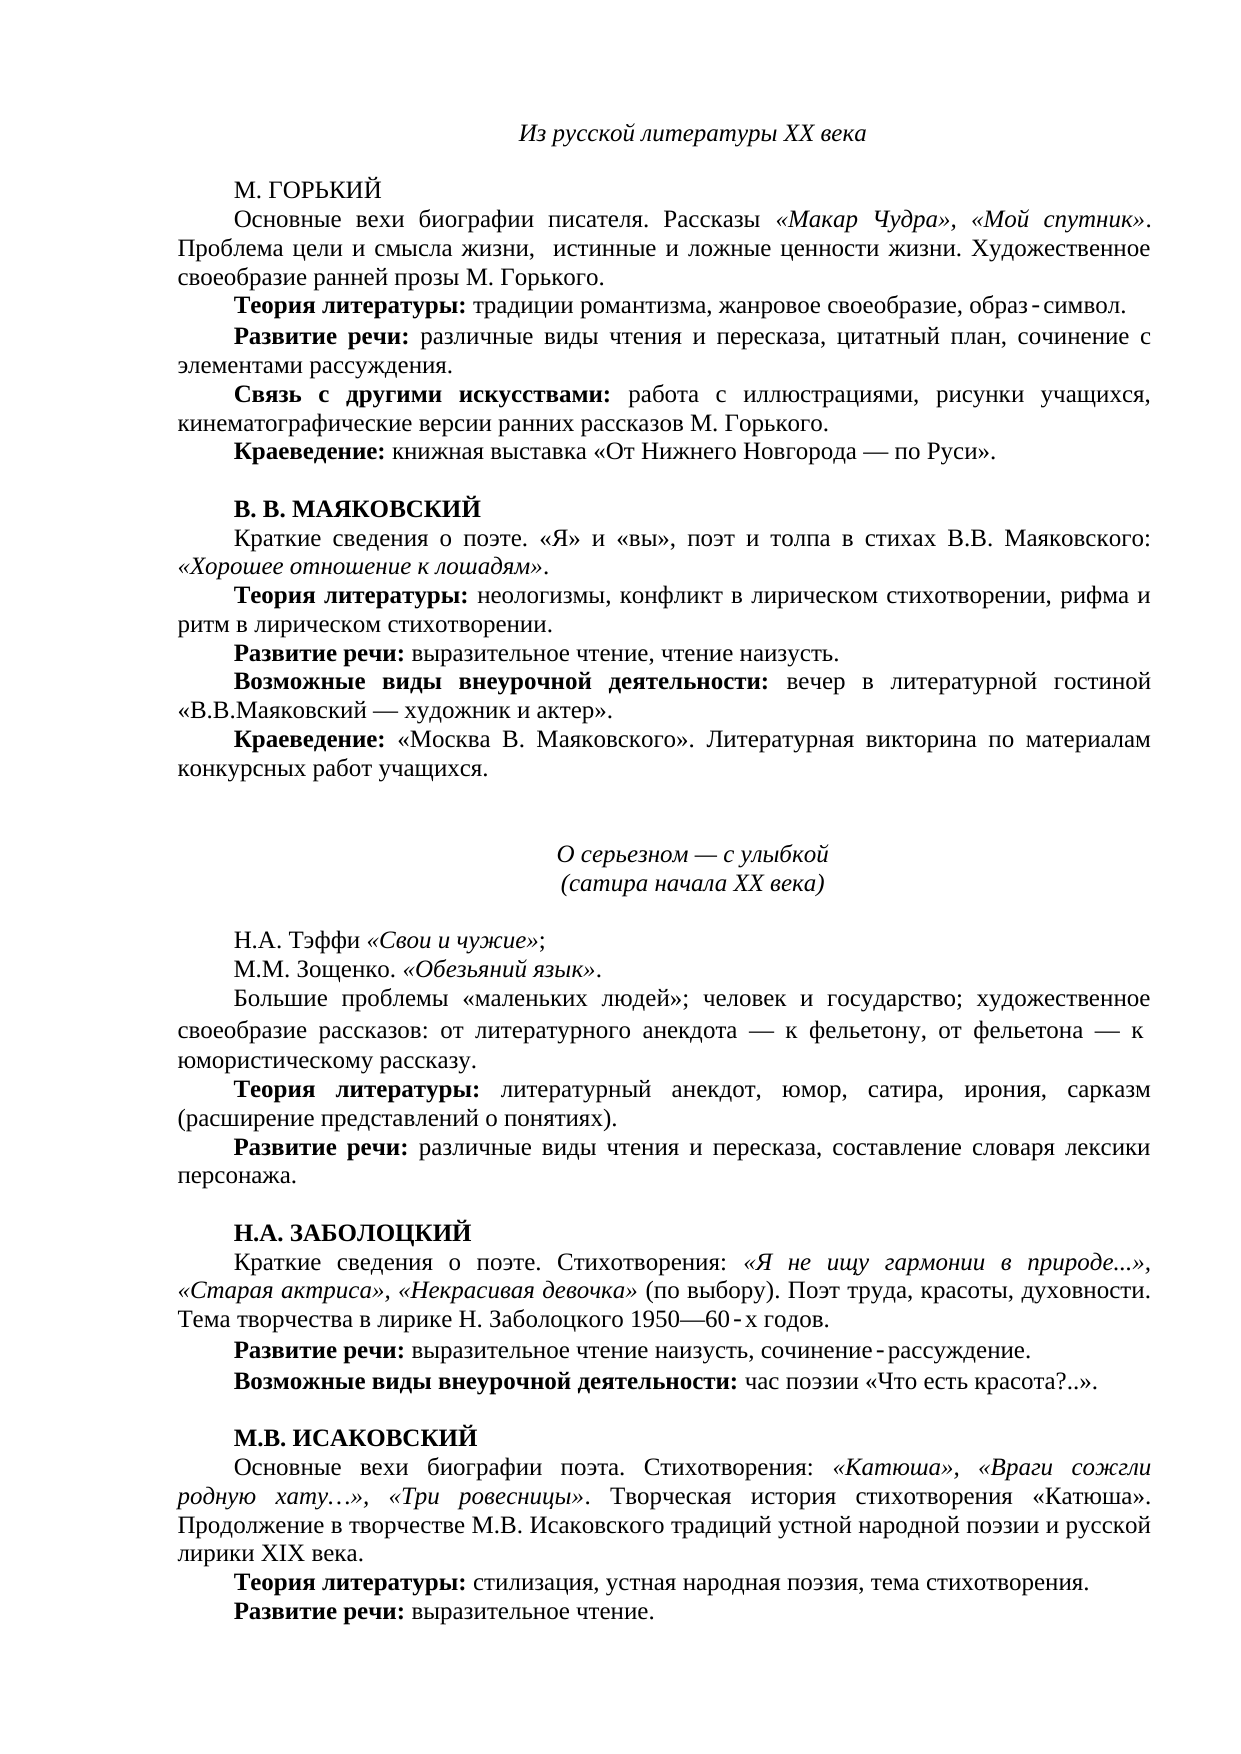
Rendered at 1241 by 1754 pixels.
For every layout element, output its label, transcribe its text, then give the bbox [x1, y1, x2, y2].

text Развитие речи: выразительное чтение, чтение наизусть. [177, 638, 1152, 666]
text Возможные виды внеурочной деятельности: вечер в литературной гостиной «В.В.Маяковский — художник и актер». [177, 666, 1152, 724]
text Основные вехи биографии поэта. Стихотворения: «Катюша», «Враги сожгли родную хату…», «Три ровесницы». Творческая история стихотворения «Катюша». Продолжение в творчестве М.В. Исаковского традиций устной народной поэзии и русской лирики XIX века. [177, 1452, 1152, 1567]
text Развитие речи: выразительное чтение. [177, 1596, 1152, 1625]
text Краеведение: «Москва В. Маяковского». Литературная викторина по материалам конкурсных работ учащихся. [177, 724, 1152, 781]
text Возможные виды внеурочной деятельности: час поэзии «Что есть красота?..». [177, 1366, 1152, 1395]
text Теория литературы: традиции романтизма, жанровое своеобразие, образ-символ. [177, 291, 1152, 321]
text Развитие речи: различные виды чтения и пересказа, цитатный план, сочинение с элементами рассуждения. [177, 321, 1152, 379]
text Большие проблемы «маленьких людей»; человек и государство; художественное своеобразие рассказов: от литературного анекдота — к фельетону, от фельетона — к юмористическому рассказу. [177, 983, 1152, 1074]
text Теория литературы: литературный анекдот, юмор, сатира, ирония, сарказм (расширение представлений о понятиях). [177, 1074, 1152, 1132]
text Н.А. ЗАБОЛОЦКИЙ [177, 1218, 1152, 1247]
text Теория литературы: стилизация, устная народная поэзия, тема стихотворения. [177, 1567, 1152, 1596]
text Н.А. Тэффи «Свои и чужие»; [177, 925, 1152, 954]
text Теория литературы: неологизмы, конфликт в лирическом стихотворении, рифма и ритм в лирическом стихотворении. [177, 580, 1152, 638]
text В. В. МАЯКОВСКИЙ [177, 494, 1152, 523]
text Основные вехи биографии писателя. Рассказы «Макар Чудра», «Мой спутник». Проблема цели и смысла жизни, истинные и ложные ценности жизни. Художественное своеобразие ранней прозы М. Горького. [177, 204, 1152, 291]
text Развитие речи: выразительное чтение наизусть, сочинение-рассуждение. [177, 1335, 1152, 1366]
text Краткие сведения о поэте. Стихотворения: «Я не ищу гармонии в природе...», «Старая актриса», «Некрасивая девочка» (по выбору). Поэт труда, красоты, духовноcти. Тема творчества в лирике Н. Заболоцкого 1950—60-х годов. [177, 1247, 1152, 1335]
text М.В. ИСАКОВСКИЙ [177, 1423, 1152, 1452]
text Связь с другими искусствами: работа с иллюстрациями, рисунки учащихся, кинематографические версии ранних рассказов М. Горького. [177, 379, 1152, 436]
text Краеведение: книжная выставка «От Нижнего Новгорода — по Руси». [177, 436, 1152, 465]
text Краткие сведения о поэте. «Я» и «вы», поэт и толпа в стихах В.В. Маяковского: «Хорошее отношение к лошадям». [177, 523, 1152, 580]
text Из русской литературы XX века [177, 118, 1152, 147]
text (сатира начала ХХ века) [177, 868, 1152, 896]
text М. ГОРЬКИЙ [177, 176, 1152, 204]
text Развитие речи: различные виды чтения и пересказа, составление словаря лексики персонажа. [177, 1132, 1152, 1189]
text О серьезном — с улыбкой [177, 839, 1152, 868]
text М.М. Зощенко. «Обезьяний язык». [177, 954, 1152, 983]
